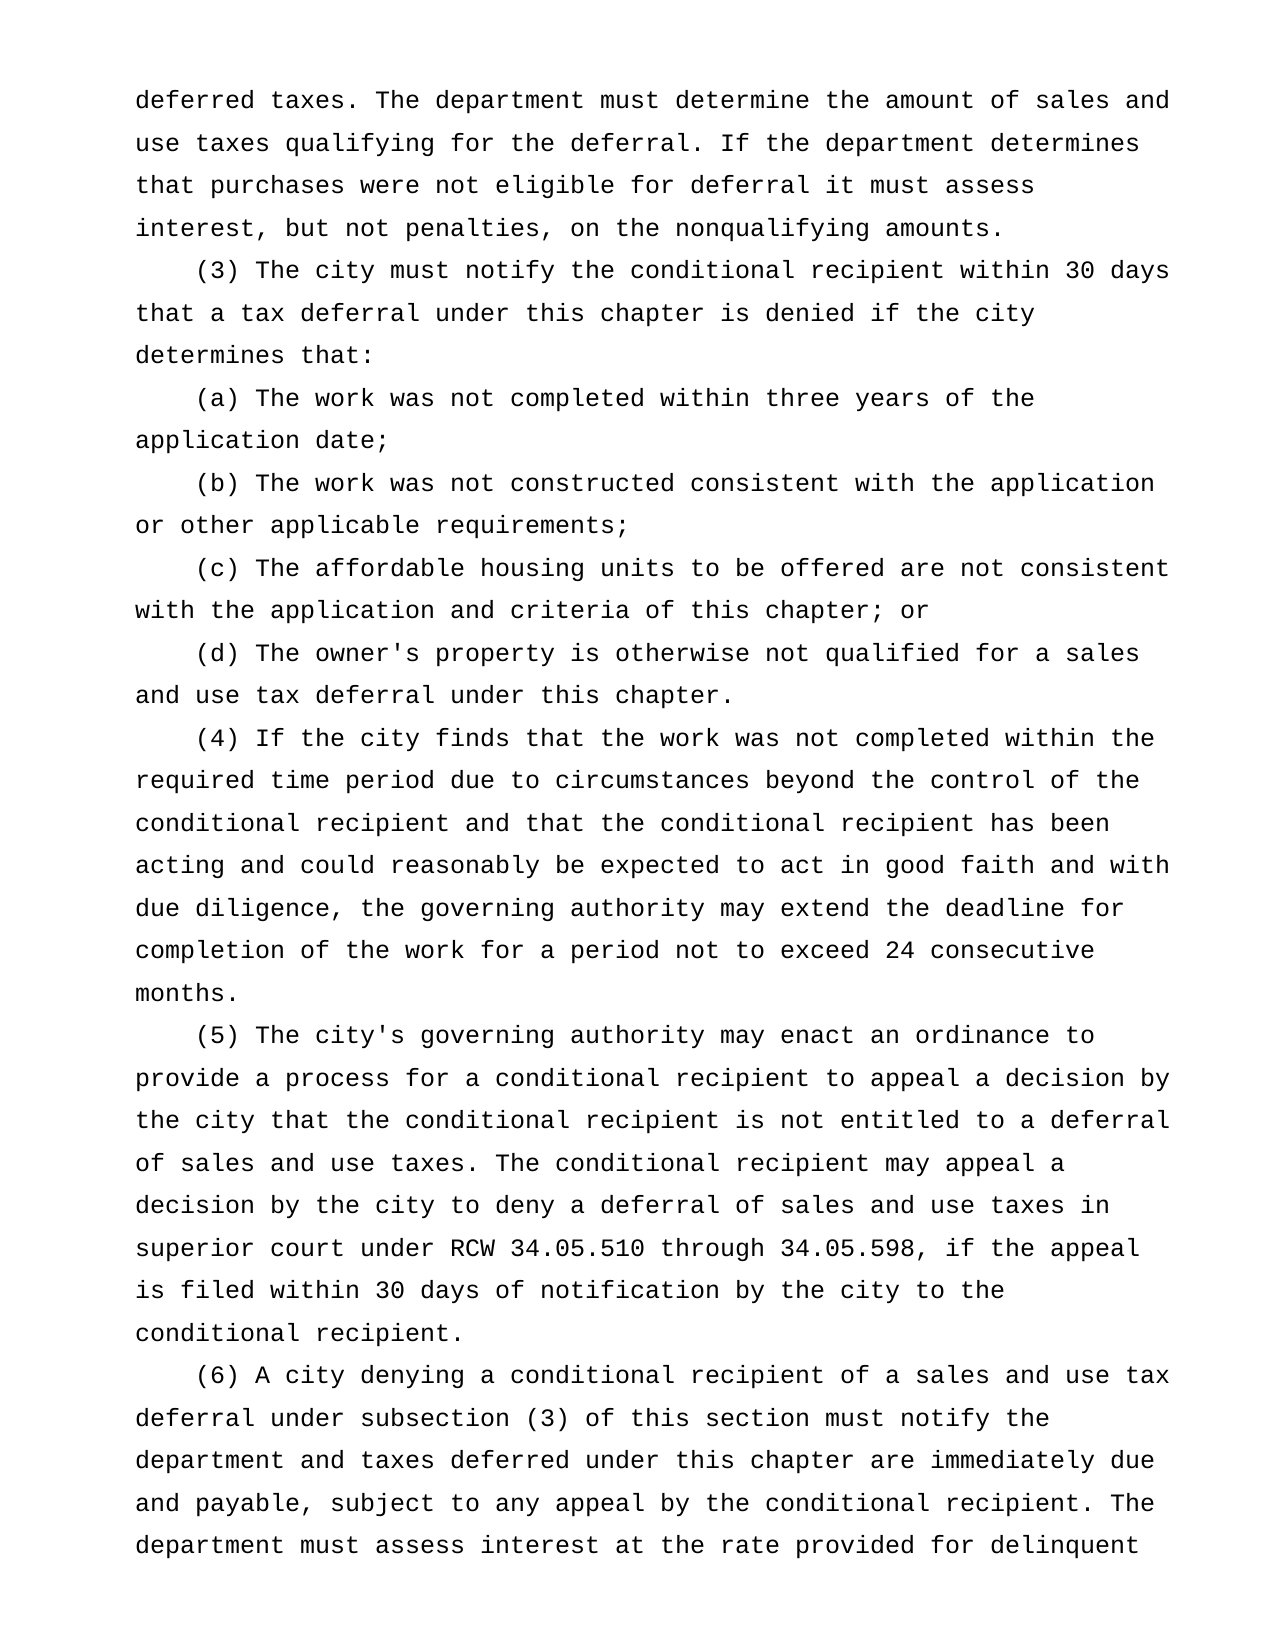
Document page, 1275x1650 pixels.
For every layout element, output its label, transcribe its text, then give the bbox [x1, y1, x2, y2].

text (c) The affordable housing units to be offered are not consistent with the application and criteria of this chapter; or [135, 542, 1170, 627]
text (b) The work was not constructed consistent with the application or other applicable requirements; [135, 457, 1170, 542]
text (5) The city's governing authority may enact an ordinance to provide a process for a conditional recipient to appeal a decision by the city that the conditional recipient is not entitled to a deferral of sales and use taxes. The conditional recipient may appeal a decision by the city to deny a deferral of sales and use taxes in superior court under RCW 34.05.510 through 34.05.598, if the appeal is filed within 30 days of notification by the city to the conditional recipient. [135, 1010, 1170, 1350]
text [135, 1350, 1170, 1562]
text (4) If the city finds that the work was not completed within the required time period due to circumstances beyond the control of the conditional recipient and that the conditional recipient has been acting and could reasonably be expected to act in good faith and with due diligence, the governing authority may extend the deadline for completion of the work for a period not to exceed 24 consecutive months. [135, 712, 1170, 1010]
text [135, 75, 1170, 245]
text (d) The owner's property is otherwise not qualified for a sales and use tax deferral under this chapter. [135, 627, 1170, 712]
text (3) The city must notify the conditional recipient within 30 days that a tax deferral under this chapter is denied if the city determines that: [135, 245, 1170, 372]
text (a) The work was not completed within three years of the application date; [135, 372, 1170, 457]
